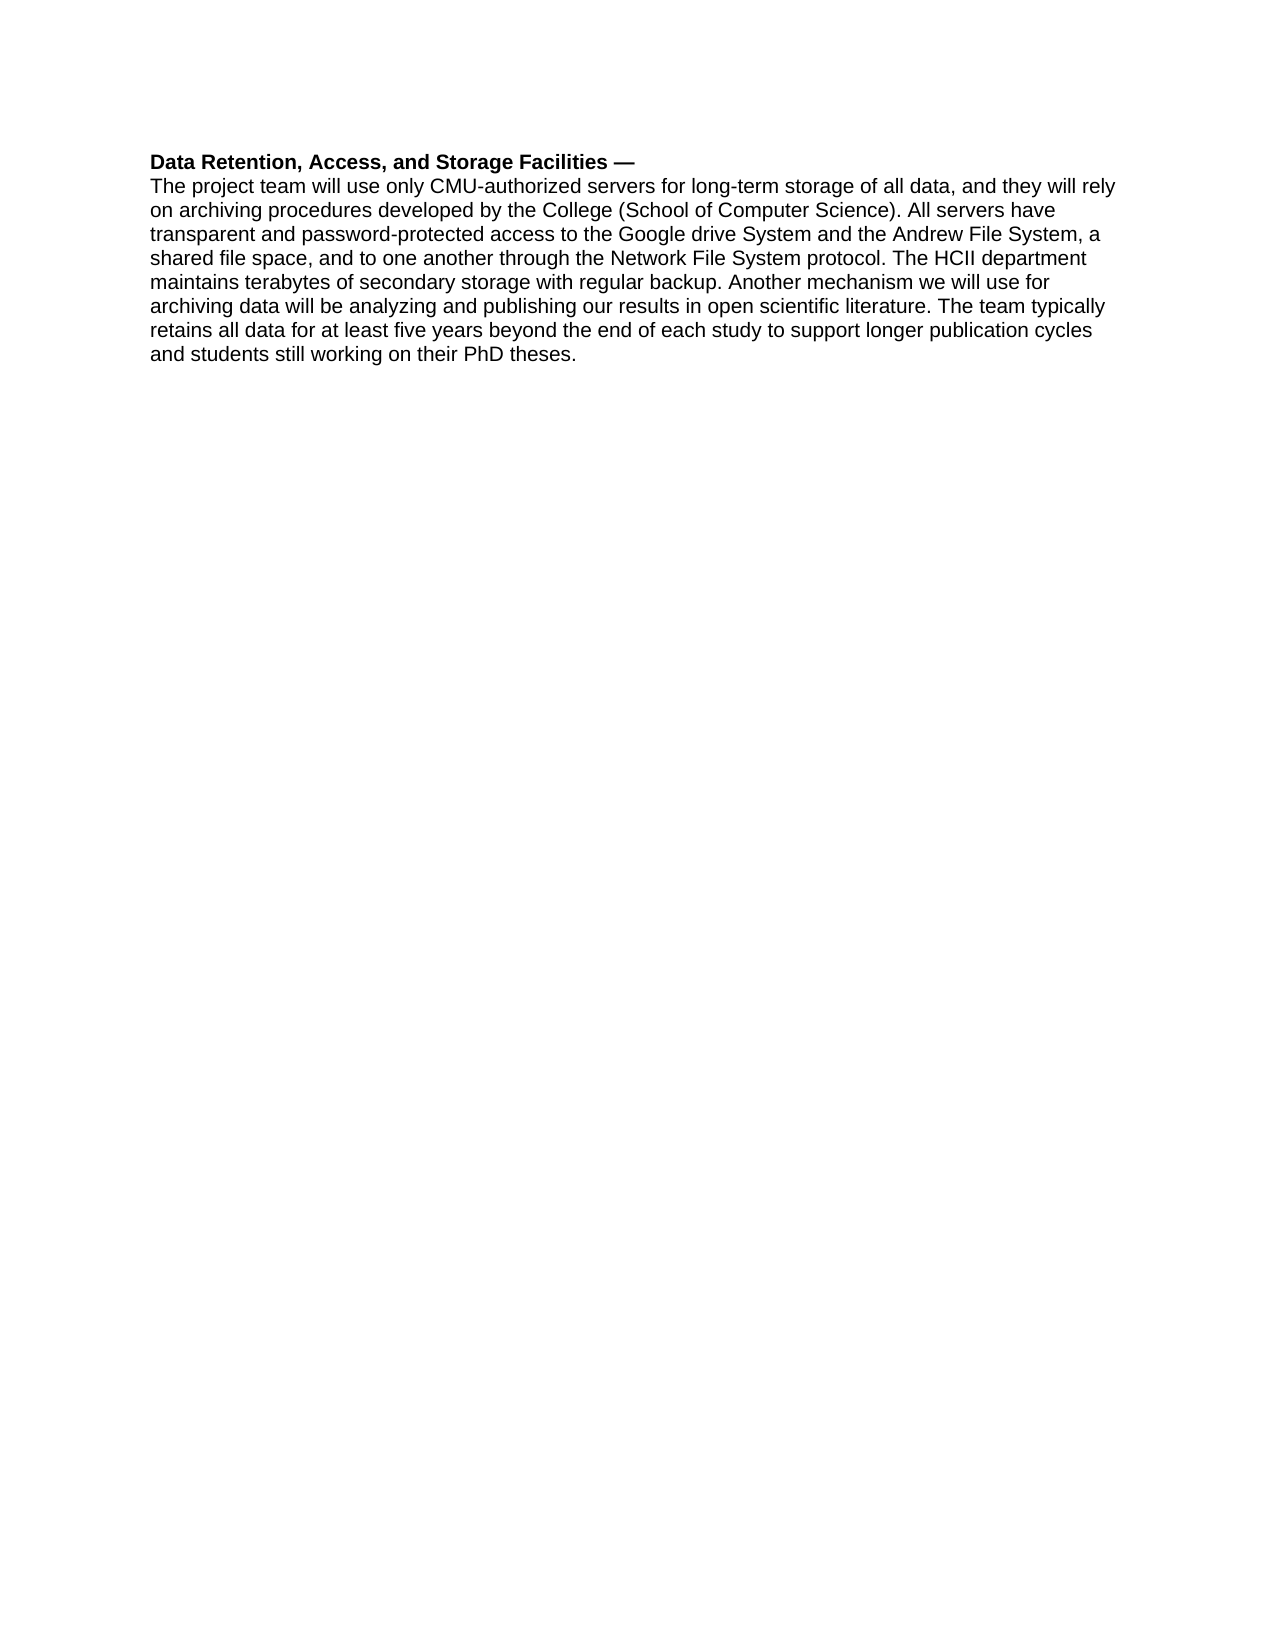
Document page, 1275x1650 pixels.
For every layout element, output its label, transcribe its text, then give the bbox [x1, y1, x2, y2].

text The project team will use only CMU-authorized servers for long-term storage of all data, and they will rely on archiving procedures developed by the College (School of Computer Science). All servers have transparent and password-protected access to the Google drive System and the Andrew File System, a shared file space, and to one another through the Network File System protocol. The HCII department maintains terabytes of secondary storage with regular backup. Another mechanism we will use for archiving data will be analyzing and publishing our results in open scientific literature. The team typically retains all data for at least five years beyond the end of each study to support longer publication cycles and students still working on their PhD theses. [150, 174, 1125, 366]
text Data Retention, Access, and Storage Facilities — [150, 150, 1125, 174]
